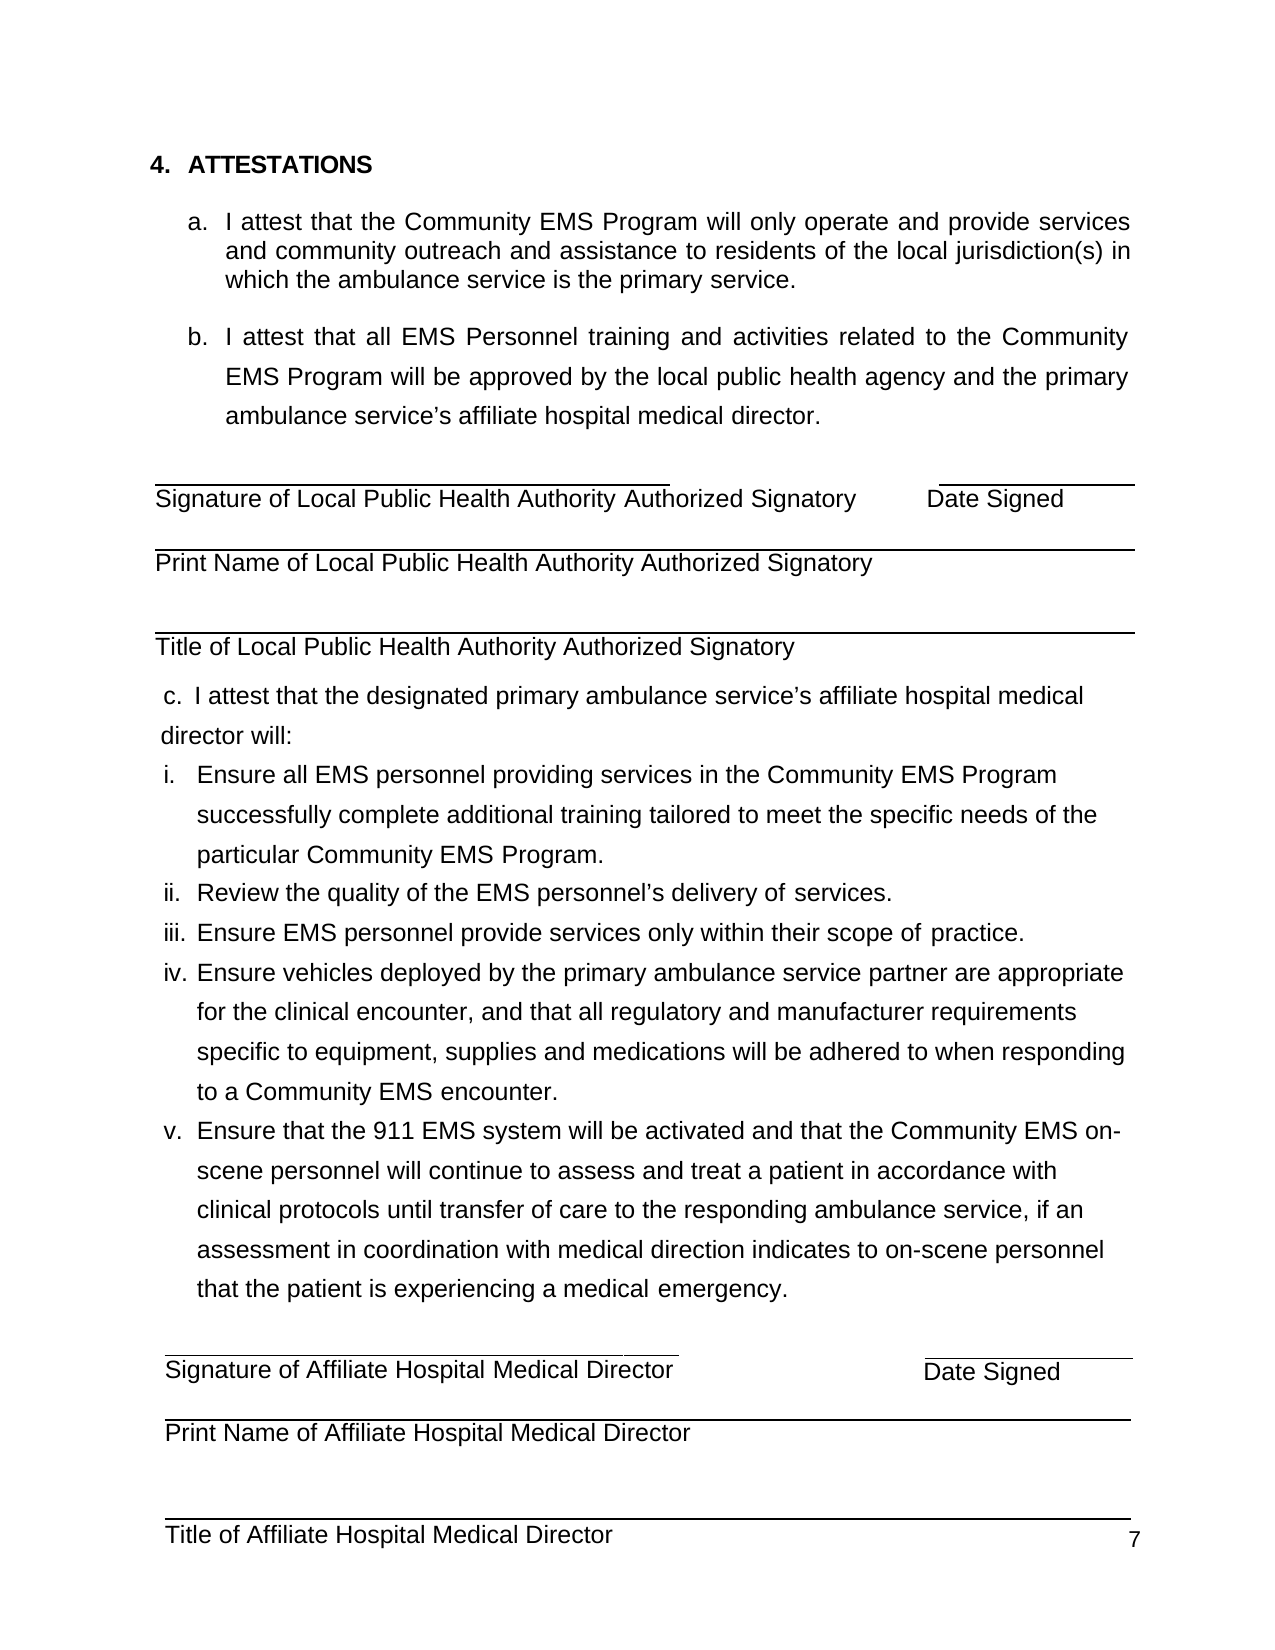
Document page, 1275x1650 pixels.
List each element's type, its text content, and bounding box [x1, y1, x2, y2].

text Signature of Affiliate Hospital Medical Director Date Signed [164, 1351, 1208, 1384]
list I attest that all EMS Personnel training and activities related to the Community EMS Program will be approved by the local public health agency and the primary ambulance service’s affiliate hospital medical director. [187, 322, 1130, 430]
list I attest that the Community EMS Program will only operate and provide services and community outreach and assistance to residents of the local jurisdiction(s) in which the ambulance service is the primary service. [187, 207, 1132, 293]
subtitle ATTESTATIONS [150, 150, 1208, 178]
text Title of Local Public Health Authority Authorized Signatory [155, 628, 1208, 660]
list Ensure vehicles deployed by the primary ambulance service partner are appropriate for the clinical encounter, and that all regulatory and manufacturer requirements specific to equipment, supplies and medications will be adhered to when responding to a Community EMS encounter. [163, 958, 1135, 1105]
list Ensure EMS personnel provide services only within their scope of practice. [163, 918, 1208, 947]
text Print Name of Local Public Health Authority Authorized Signatory [155, 545, 1208, 577]
list I attest that the designated primary ambulance service’s affiliate hospital medical director will: [160, 681, 1133, 750]
text Print Name of Affiliate Hospital Medical Director [164, 1415, 1208, 1447]
list Ensure that the 911 EMS system will be activated and that the Community EMS on- scene personnel will continue to assess and treat a patient in accordance with clinical protocols until transfer of care to the responding ambulance service, if an assessment in coordination with medical direction indicates to on-scene personnel that the patient is experiencing a medical emergency. [163, 1116, 1130, 1303]
list Ensure all EMS personnel providing services in the Community EMS Program successfully complete additional training tailored to meet the specific needs of the particular Community EMS Program. [163, 761, 1107, 868]
text Signature of Local Public Health Authority Authorized Signatory Date Signed [155, 480, 1208, 512]
list Review the quality of the EMS personnel’s delivery of services. [163, 879, 1208, 908]
